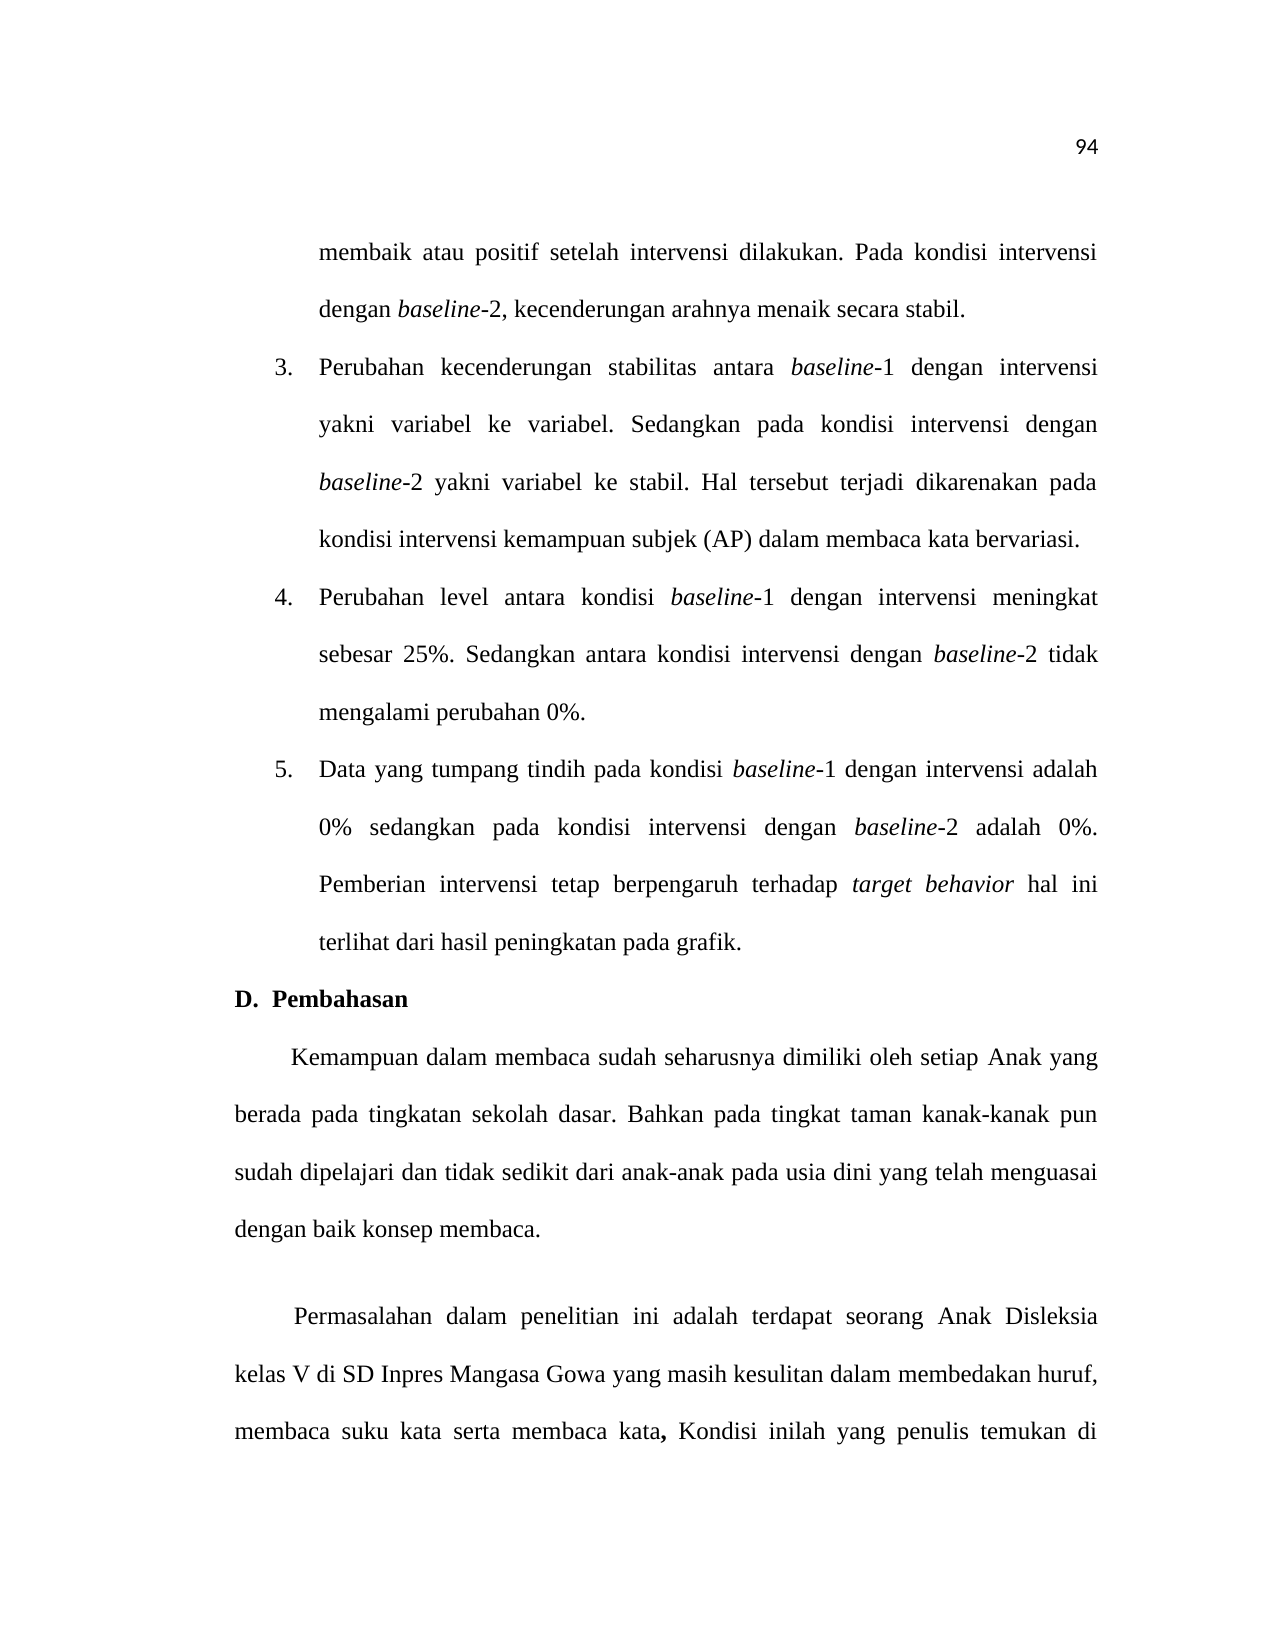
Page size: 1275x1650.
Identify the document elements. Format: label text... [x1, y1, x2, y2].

list Data yang tumpang tindih pada kondisi baseline-1 dengan intervensi adalah 0% sedangkan pada kondisi intervensi dengan baseline-2 adalah 0%. Pemberian intervensi tetap berpengaruh terhadap target behavior hal ini terlihat dari hasil peningkatan pada grafik. [274, 754, 1098, 956]
list Pembahasan [234, 984, 1098, 1013]
list Perubahan level antara kondisi baseline-1 dengan intervensi meningkat sebesar 25%. Sedangkan antara kondisi intervensi dengan baseline-2 tidak mengalami perubahan 0%. [274, 582, 1098, 726]
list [274, 237, 1098, 323]
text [234, 1301, 1098, 1445]
text Kemampuan dalam membaca sudah seharusnya dimiliki oleh setiap Anak yang berada pada tingkatan sekolah dasar. Bahkan pada tingkat taman kanak-kanak pun sudah dipelajari dan tidak sedikit dari anak-anak pada usia dini yang telah menguasai dengan baik konsep membaca. [234, 1042, 1098, 1243]
list Perubahan kecenderungan stabilitas antara baseline-1 dengan intervensi yakni variabel ke variabel. Sedangkan pada kondisi intervensi dengan baseline-2 yakni variabel ke stabil. Hal tersebut terjadi dikarenakan pada kondisi intervensi kemampuan subjek (AP) dalam membaca kata bervariasi. [274, 352, 1098, 553]
